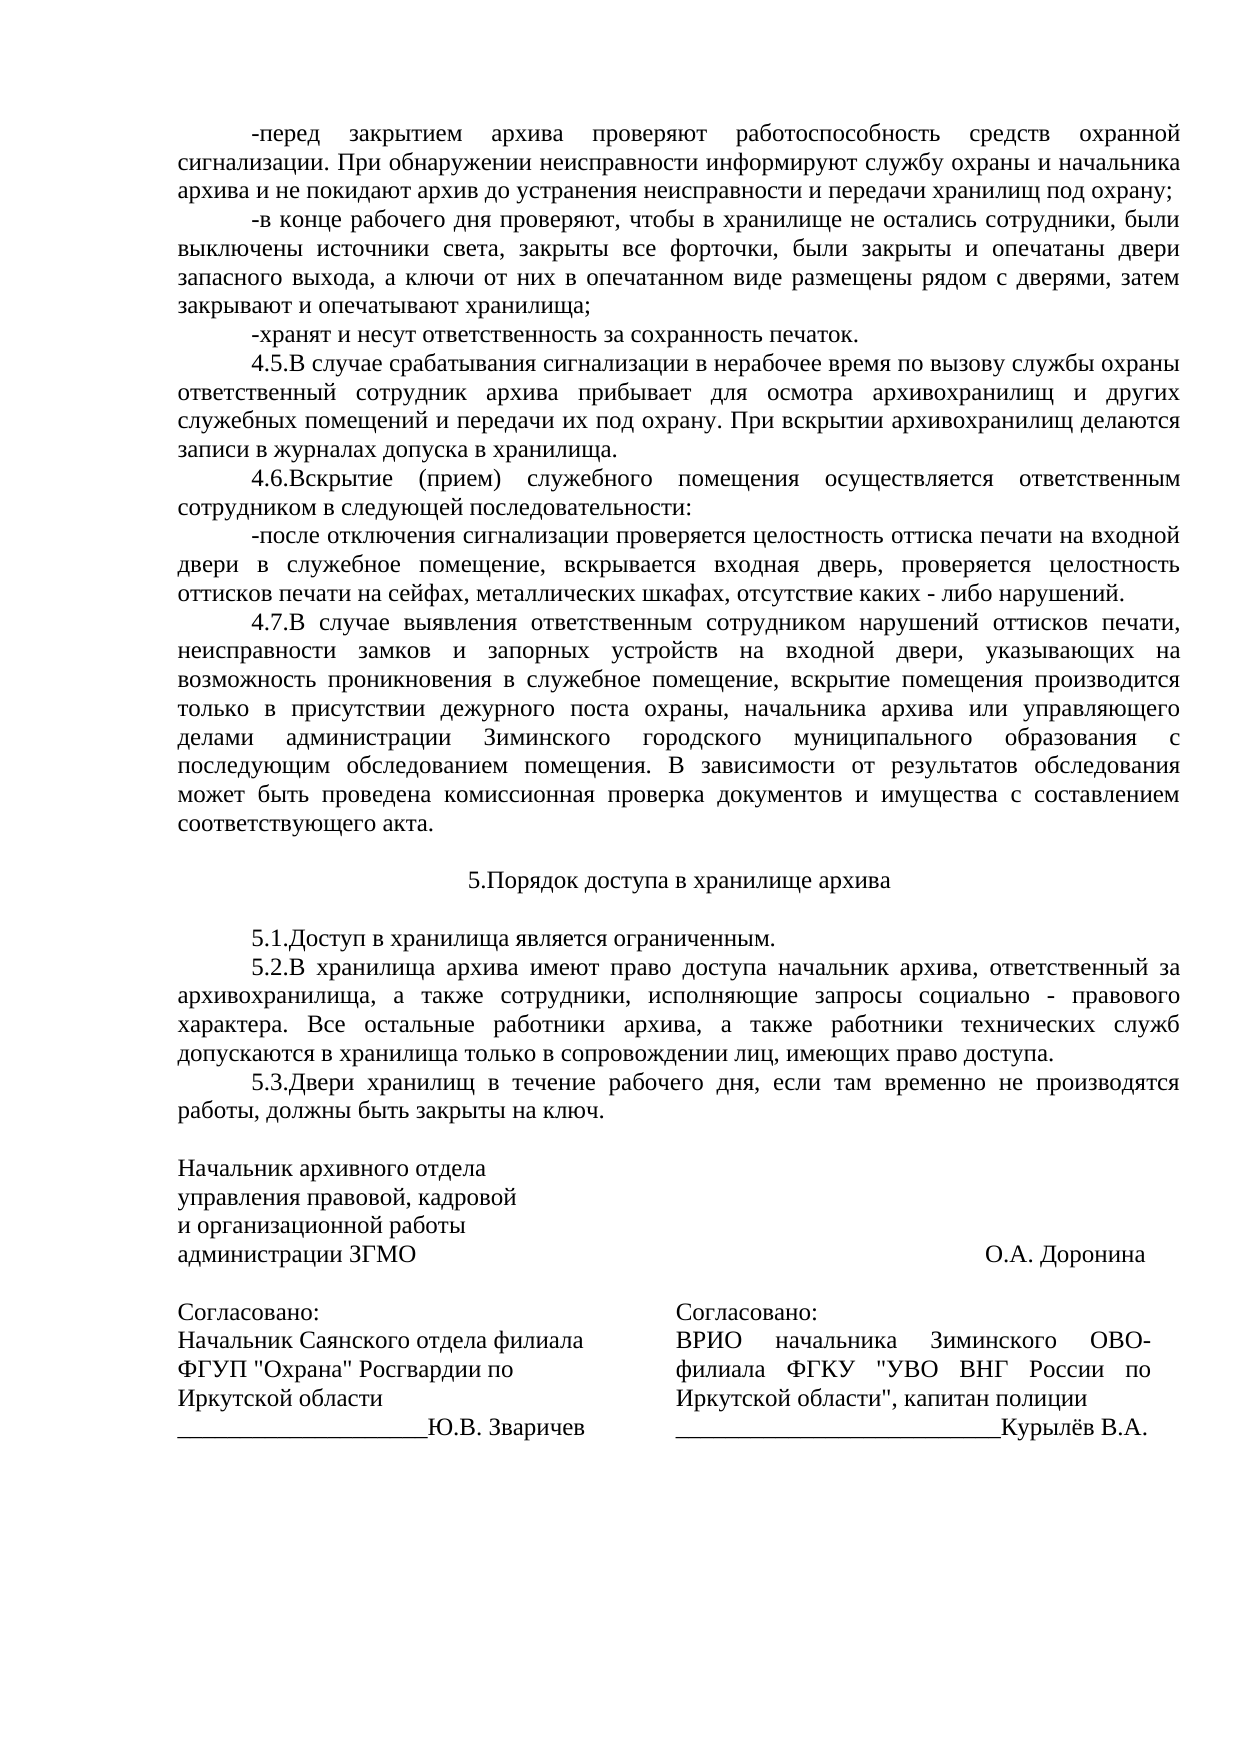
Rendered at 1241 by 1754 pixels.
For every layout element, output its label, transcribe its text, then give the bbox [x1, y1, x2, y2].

text -хранят и несут ответственность за сохранность печаток. [177, 319, 1181, 348]
text -перед закрытием архива проверяют работоспособность средств охранной сигнализации. При обнаружении неисправности информируют службу охраны и начальника архива и не покидают архив до устранения неисправности и передачи хранилищ под охрану; [177, 118, 1181, 204]
text 5.Порядок доступа в хранилище архива [177, 866, 1181, 894]
text управления правовой, кадровой [177, 1182, 1181, 1211]
text 4.5.В случае срабатывания сигнализации в нерабочее время по вызову службы охраны ответственный сотрудник архива прибывает для осмотра архивохранилищ и других служебных помещений и передачи их под охрану. При вскрытии архивохранилищ делаются записи в журналах допуска в хранилища. [177, 348, 1181, 463]
table_header Согласовано: Начальник Саянского отдела филиала ФГУП "Охрана" Росгвардии по Иркутской области ____________________Ю.В. Зваричев [166, 1297, 664, 1469]
text администрации ЗГМО О.А. Доронина [177, 1239, 1181, 1268]
text 5.2.В хранилища архива имеют право доступа начальник архива, ответственный за архивохранилища, а также сотрудники, исполняющие запросы социально - правового характера. Все остальные работники архива, а также работники технических служб допускаются в хранилища только в сопровождении лиц, имеющих право доступа. [177, 952, 1181, 1067]
text 5.1.Доступ в хранилища является ограниченным. [177, 923, 1181, 952]
text 4.6.Вскрытие (прием) служебного помещения осуществляется ответственным сотрудником в следующей последовательности: [177, 463, 1181, 521]
text и организационной работы [177, 1211, 1181, 1239]
table_header Согласовано: ВРИО начальника Зиминского ОВО-филиала ФГКУ "УВО ВНГ России по Иркутской области", капитан полиции __________________________Курылёв В.А. [664, 1297, 1163, 1469]
text 5.3.Двери хранилищ в течение рабочего дня, если там временно не производятся работы, должны быть закрыты на ключ. [177, 1067, 1181, 1124]
text Начальник архивного отдела [177, 1153, 1181, 1182]
text -в конце рабочего дня проверяют, чтобы в хранилище не остались сотрудники, были выключены источники света, закрыты все форточки, были закрыты и опечатаны двери запасного выхода, а ключи от них в опечатанном виде размещены рядом с дверями, затем закрывают и опечатывают хранилища; [177, 204, 1181, 319]
text 4.7.В случае выявления ответственным сотрудником нарушений оттисков печати, неисправности замков и запорных устройств на входной двери, указывающих на возможность проникновения в служебное помещение, вскрытие помещения производится только в присутствии дежурного поста охраны, начальника архива или управляющего делами администрации Зиминского городского муниципального образования с последующим обследованием помещения. В зависимости от результатов обследования может быть проведена комиссионная проверка документов и имущества с составлением соответствующего акта. [177, 607, 1181, 837]
text -после отключения сигнализации проверяется целостность оттиска печати на входной двери в служебное помещение, вскрывается входная дверь, проверяется целостность оттисков печати на сейфах, металлических шкафах, отсутствие каких - либо нарушений. [177, 521, 1181, 607]
